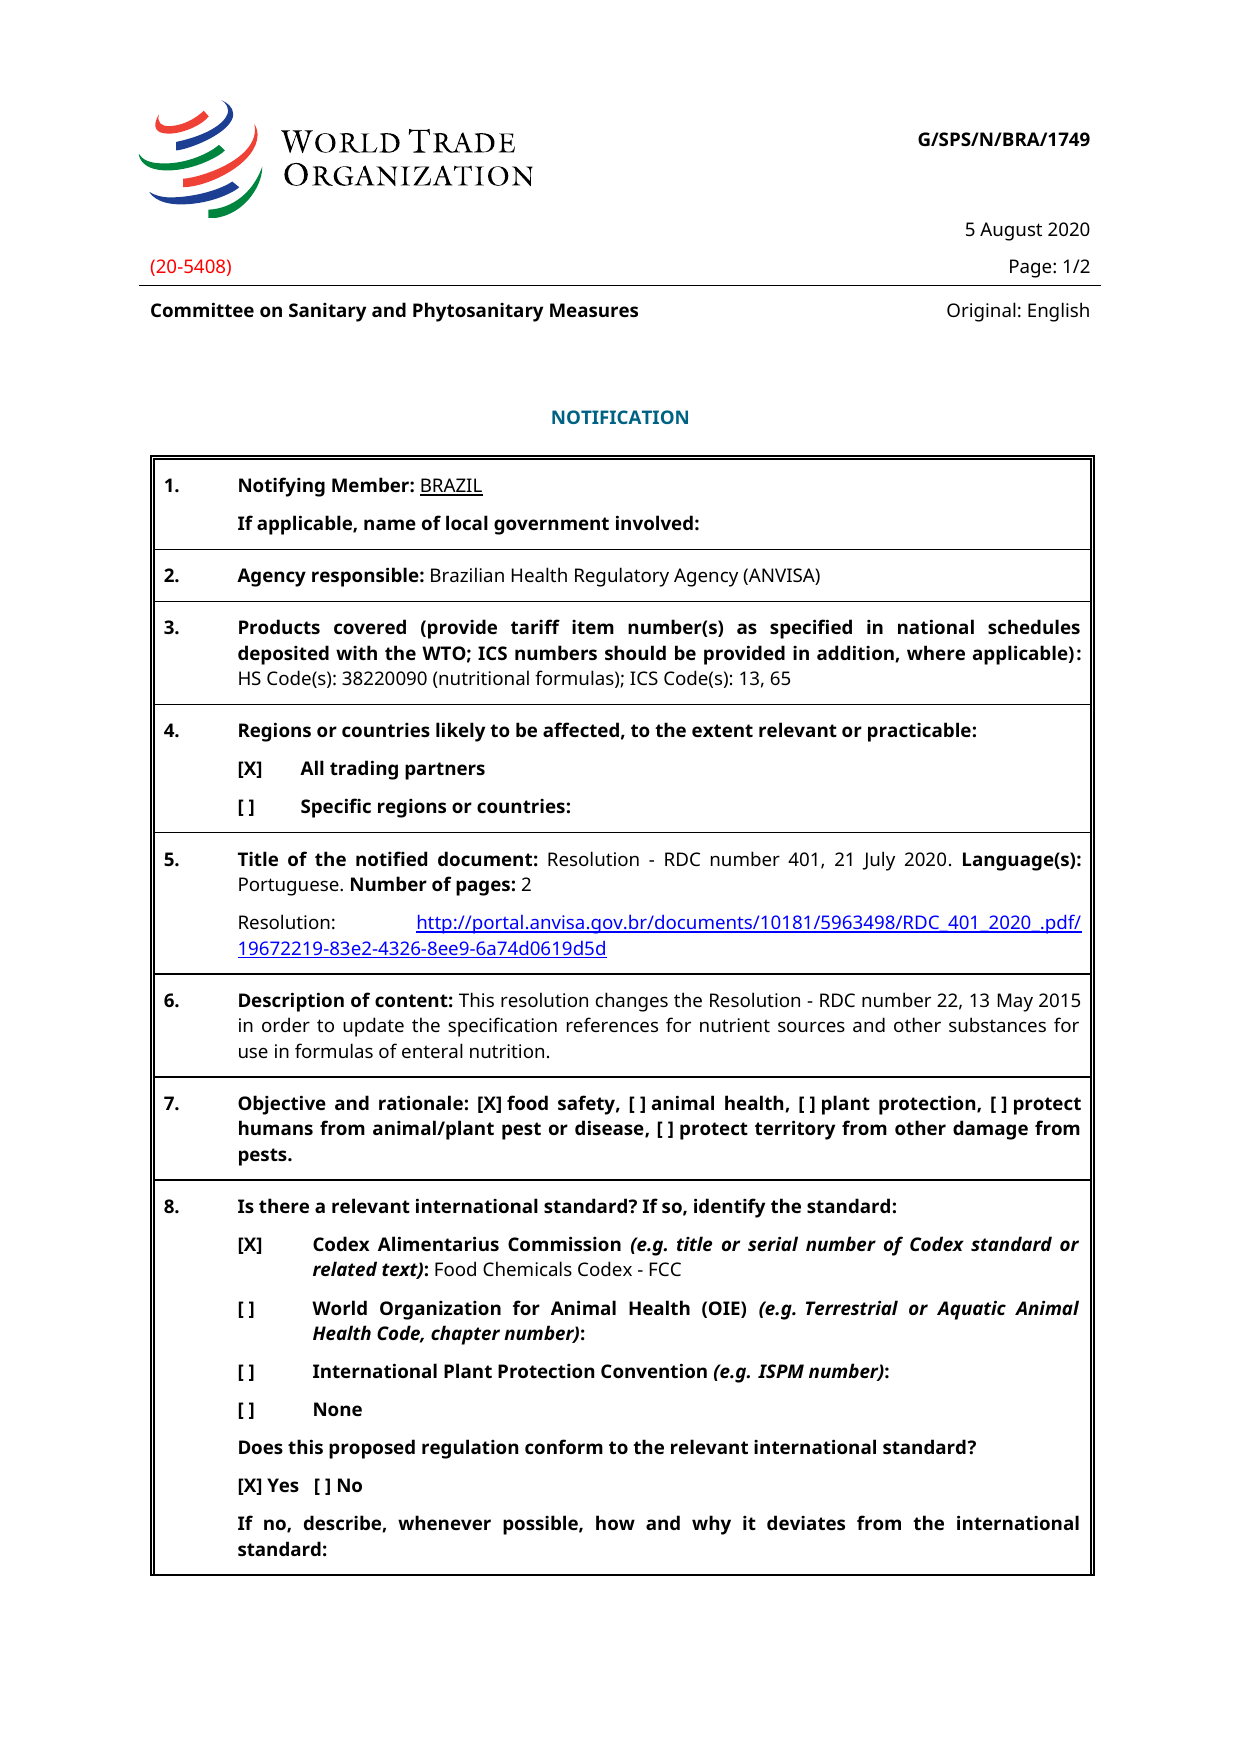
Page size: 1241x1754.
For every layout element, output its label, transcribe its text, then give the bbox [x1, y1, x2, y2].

table_cell 4. [155, 705, 226, 832]
table_cell 3. [155, 602, 226, 704]
table_cell Is there a relevant international standard? If so, identify the standard: [X] Codex Alimentarius Commission (e.g. title or serial number of Codex standard or related text): Food Chemicals Codex - FCC [ ] World Organization for Animal Health (OIE) (e.g. Terrestrial or Aquatic Animal Health Code, chapter number): [ ] International Plant Protection Convention (e.g. ISPM number): [ ] None Does this proposed regulation conform to the relevant international standard? [X] Yes [ ] No If no, describe, whenever possible, how and why it deviates from the international standard: [226, 1181, 1090, 1574]
table_cell Agency responsible: Brazilian Health Regulatory Agency (ANVISA) [226, 550, 1090, 601]
table_cell Title of the notified document: Resolution - RDC number 401, 21 July 2020. Language(s): Portuguese. Number of pages: 2 Resolution: http://portal.anvisa.gov.br/documents/10181/5963498/RDC_401_2020_.pdf/19672219-83e2-4326-8ee9-6a74d0619d5d [226, 833, 1090, 973]
table_cell 5. [155, 833, 226, 973]
table_cell 6. [155, 975, 226, 1076]
table_cell 2. [155, 550, 226, 601]
table_cell Regions or countries likely to be affected, to the extent relevant or practicable: [X] All trading partners [ ] Specific regions or countries: [226, 705, 1090, 832]
title NOTIFICATION [150, 405, 1090, 430]
table_cell Products covered (provide tariff item number(s) as specified in national schedules deposited with the WTO; ICS numbers should be provided in addition, where applicable): HS Code(s): 38220090 (nutritional formulas); ICS Code(s): 13, 65 [226, 602, 1090, 704]
table_header Notifying Member: Brazil If applicable, name of local government involved: [226, 460, 1090, 548]
table_cell 8. [155, 1181, 226, 1574]
table_cell Description of content: This resolution changes the Resolution - RDC number 22, 13 May 2015 in order to update the specification references for nutrient sources and other substances for use in formulas of enteral nutrition. [226, 975, 1090, 1076]
table_cell 7. [155, 1078, 226, 1179]
table_cell Objective and rationale: [X] food safety, [ ] animal health, [ ] plant protection, [ ] protect humans from animal/plant pest or disease, [ ] protect territory from other damage from pests. [226, 1078, 1090, 1179]
table_header 1. [155, 460, 226, 548]
